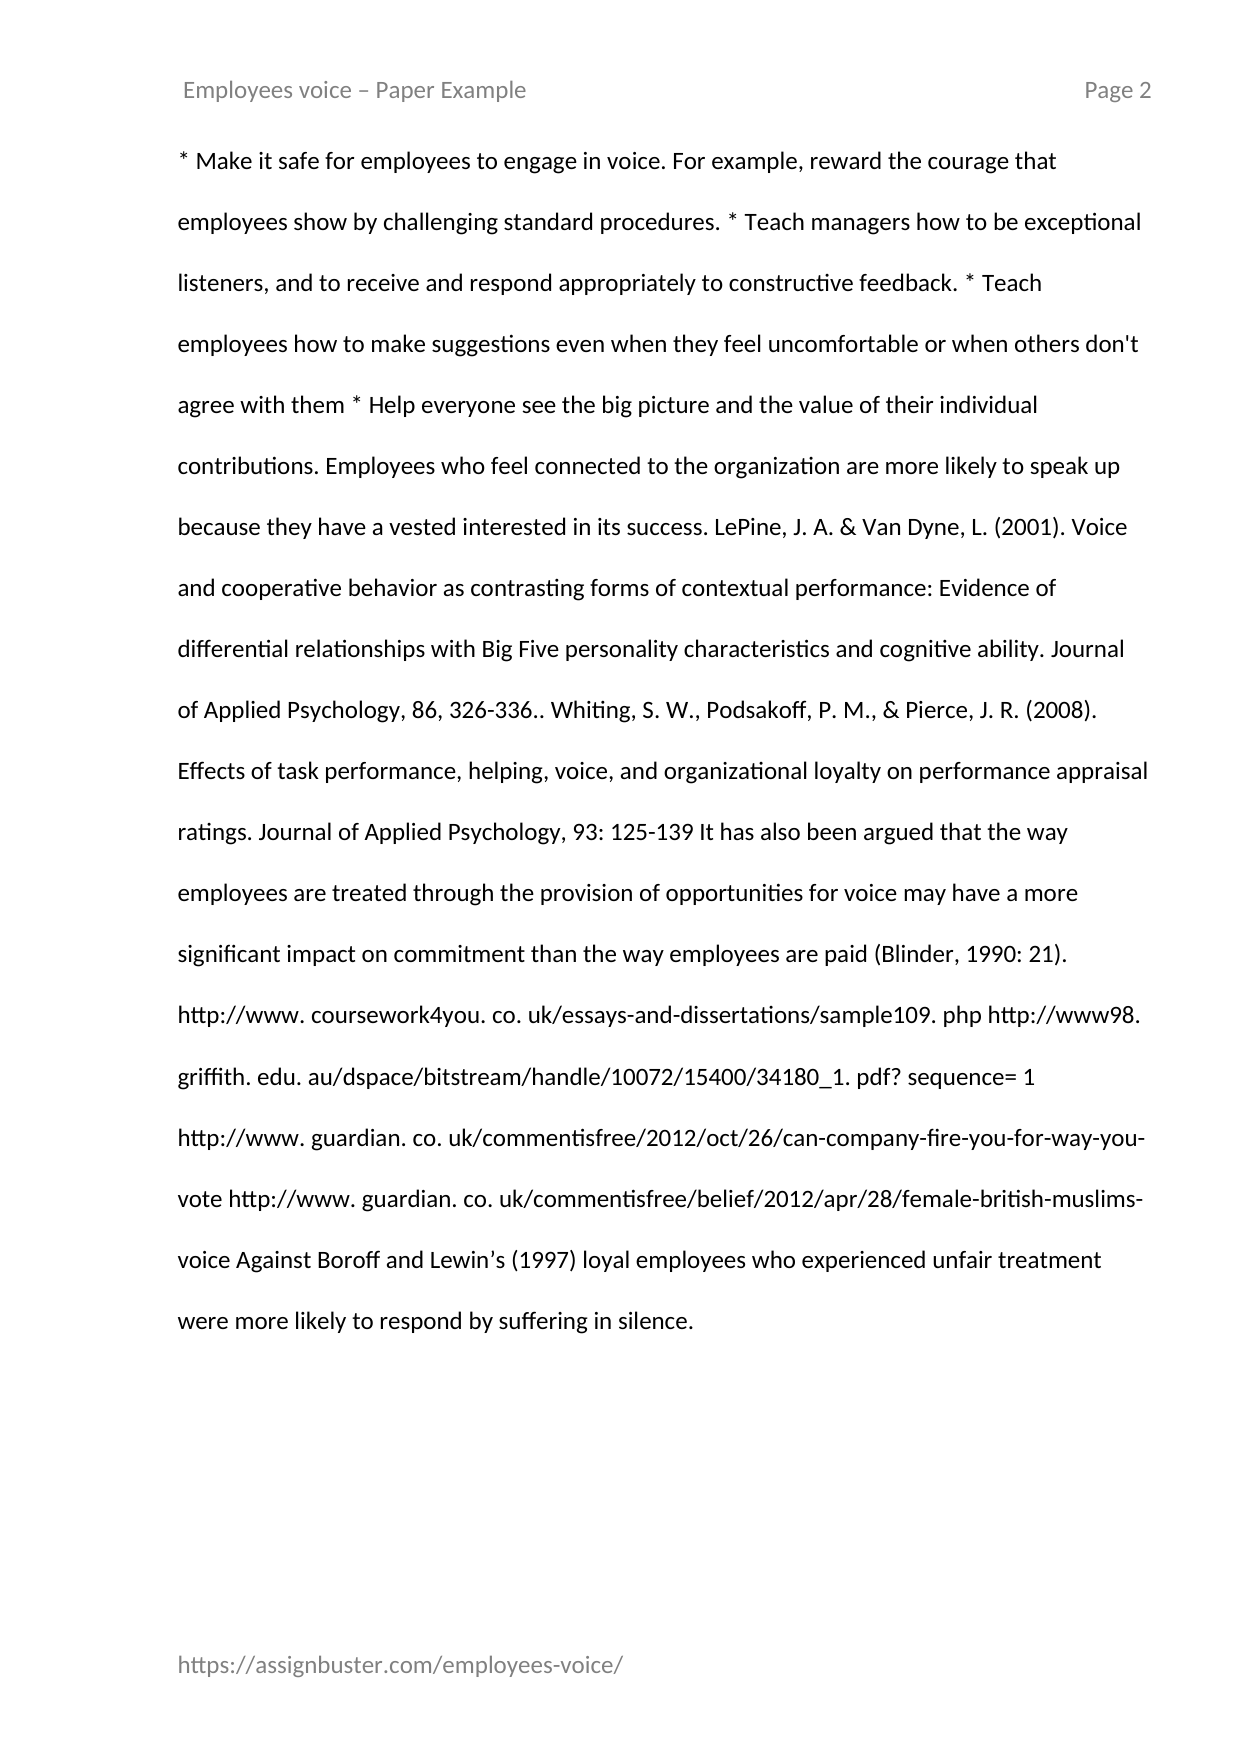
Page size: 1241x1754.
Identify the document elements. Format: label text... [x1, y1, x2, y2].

text * Make it safe for employees to engage in voice. For example, reward the courage that employees show by challenging standard procedures. * Teach managers how to be exceptional listeners, and to receive and respond appropriately to constructive feedback. * Teach employees how to make suggestions even when they feel uncomfortable or when others don't agree with them * Help everyone see the big picture and the value of their individual contributions. Employees who feel connected to the organization are more likely to speak up because they have a vested interested in its success. LePine, J. A. & Van Dyne, L. (2001). Voice and cooperative behavior as contrasting forms of contextual performance: Evidence of differential relationships with Big Five personality characteristics and cognitive ability. Journal of Applied Psychology, 86, 326-336.. Whiting, S. W., Podsakoff, P. M., & Pierce, J. R. (2008). Effects of task performance, helping, voice, and organizational loyalty on performance appraisal ratings. Journal of Applied Psychology, 93: 125-139 It has also been argued that the way employees are treated through the provision of opportunities for voice may have a more significant impact on commitment than the way employees are paid (Blinder, 1990: 21). http://www. coursework4you. co. uk/essays-and-dissertations/sample109. php http://www98. griffith. edu. au/dspace/bitstream/handle/10072/15400/34180_1. pdf? sequence= 1 http://www. guardian. co. uk/commentisfree/2012/oct/26/can-company-fire-you-for-way-you-vote http://www. guardian. co. uk/commentisfree/belief/2012/apr/28/female-british-muslims-voice Against Boroff and Lewin’s (1997) loyal employees who experienced unfair treatment were more likely to respond by suffering in silence. [177, 145, 1152, 1335]
